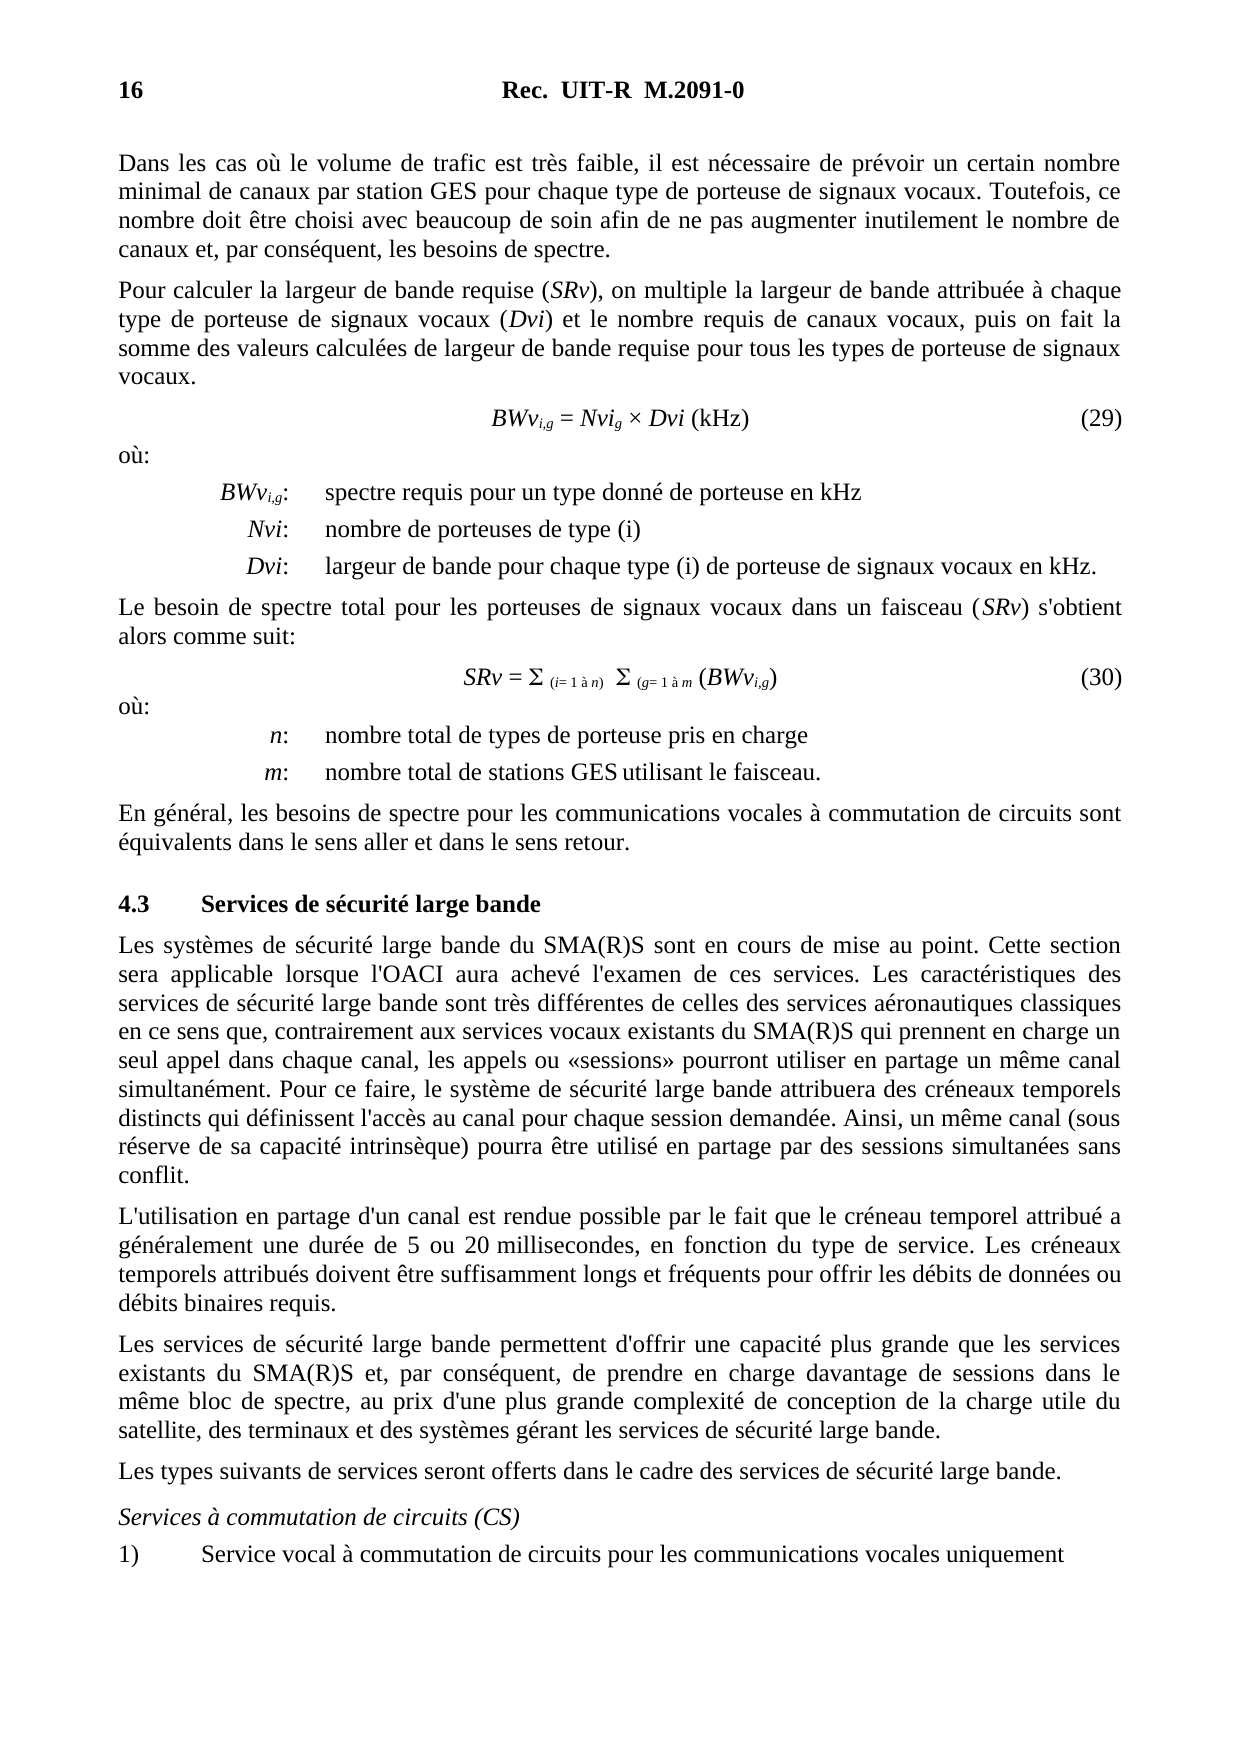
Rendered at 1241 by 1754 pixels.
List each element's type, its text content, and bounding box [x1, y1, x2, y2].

text où: [118, 440, 1122, 468]
text En général, les besoins de spectre pour les communications vocales à commutation de circuits sont équivalents dans le sens aller et dans le sens retour. [118, 798, 1122, 856]
text Nvi: nombre de porteuses de type (i) [118, 514, 1122, 543]
text BWvi,g: spectre requis pour un type donné de porteuse en kHz [118, 477, 1122, 506]
text Les services de sécurité large bande permettent d'offrir une capacité plus grande que les services existants du SMA(R)S et, par conséquent, de prendre en charge davantage de sessions dans le même bloc de spectre, au prix d'une plus grande complexité de conception de la charge utile du satellite, des terminaux et des systèmes gérant les services de sécurité large bande. [118, 1329, 1122, 1444]
text Dvi: largeur de bande pour chaque type (i) de porteuse de signaux vocaux en kHz. [118, 551, 1122, 580]
text n: nombre total de types de porteuse pris en charge [118, 720, 1122, 748]
text 1) Service vocal à commutation de circuits pour les communications vocales uniquement [118, 1539, 1122, 1568]
text SRv =  (i= 1 à n) (g= 1 à m (BWvi,g) (30) [118, 662, 1122, 691]
subtitle Services à commutation de circuits (CS) [118, 1502, 1122, 1531]
text BWvi,g = Nvig × Dvi (kHz) (29) [118, 403, 1122, 431]
text où: [118, 691, 1122, 720]
text Les systèmes de sécurité large bande du SMA(R)S sont en cours de mise au point. Cette section sera applicable lorsque l'OACI aura achevé l'examen de ces services. Les caractéristiques des services de sécurité large bande sont très différentes de celles des services aéronautiques classiques en ce sens que, contrairement aux services vocaux existants du SMA(R)S qui prennent en charge un seul appel dans chaque canal, les appels ou «sessions» pourront utiliser en partage un même canal simultanément. Pour ce faire, le système de sécurité large bande attribuera des créneaux temporels distincts qui définissent l'accès au canal pour chaque session demandée. Ainsi, un même canal (sous réserve de sa capacité intrinsèque) pourra être utilisé en partage par des sessions simultanées sans conflit. [118, 930, 1122, 1189]
subtitle 4.3 Services de sécurité large bande [118, 889, 1122, 918]
text L'utilisation en partage d'un canal est rendue possible par le fait que le créneau temporel attribué a généralement une durée de 5 ou 20 millisecondes, en fonction du type de service. Les créneaux temporels attribués doivent être suffisamment longs et fréquents pour offrir les débits de données ou débits binaires requis. [118, 1201, 1122, 1316]
text m: nombre total de stations GES utilisant le faisceau. [118, 757, 1122, 786]
text Le besoin de spectre total pour les porteuses de signaux vocaux dans un faisceau (SRv) s'obtient alors comme suit: [118, 592, 1122, 650]
text Dans les cas où le volume de trafic est très faible, il est nécessaire de prévoir un certain nombre minimal de canaux par station GES pour chaque type de porteuse de signaux vocaux. Toutefois, ce nombre doit être choisi avec beaucoup de soin afin de ne pas augmenter inutilement le nombre de canaux et, par conséquent, les besoins de spectre. [118, 148, 1122, 263]
text Les types suivants de services seront offerts dans le cadre des services de sécurité large bande. [118, 1456, 1122, 1485]
text Pour calculer la largeur de bande requise (SRv), on multiple la largeur de bande attribuée à chaque type de porteuse de signaux vocaux (Dvi) et le nombre requis de canaux vocaux, puis on fait la somme des valeurs calculées de largeur de bande requise pour tous les types de porteuse de signaux vocaux. [118, 275, 1122, 390]
